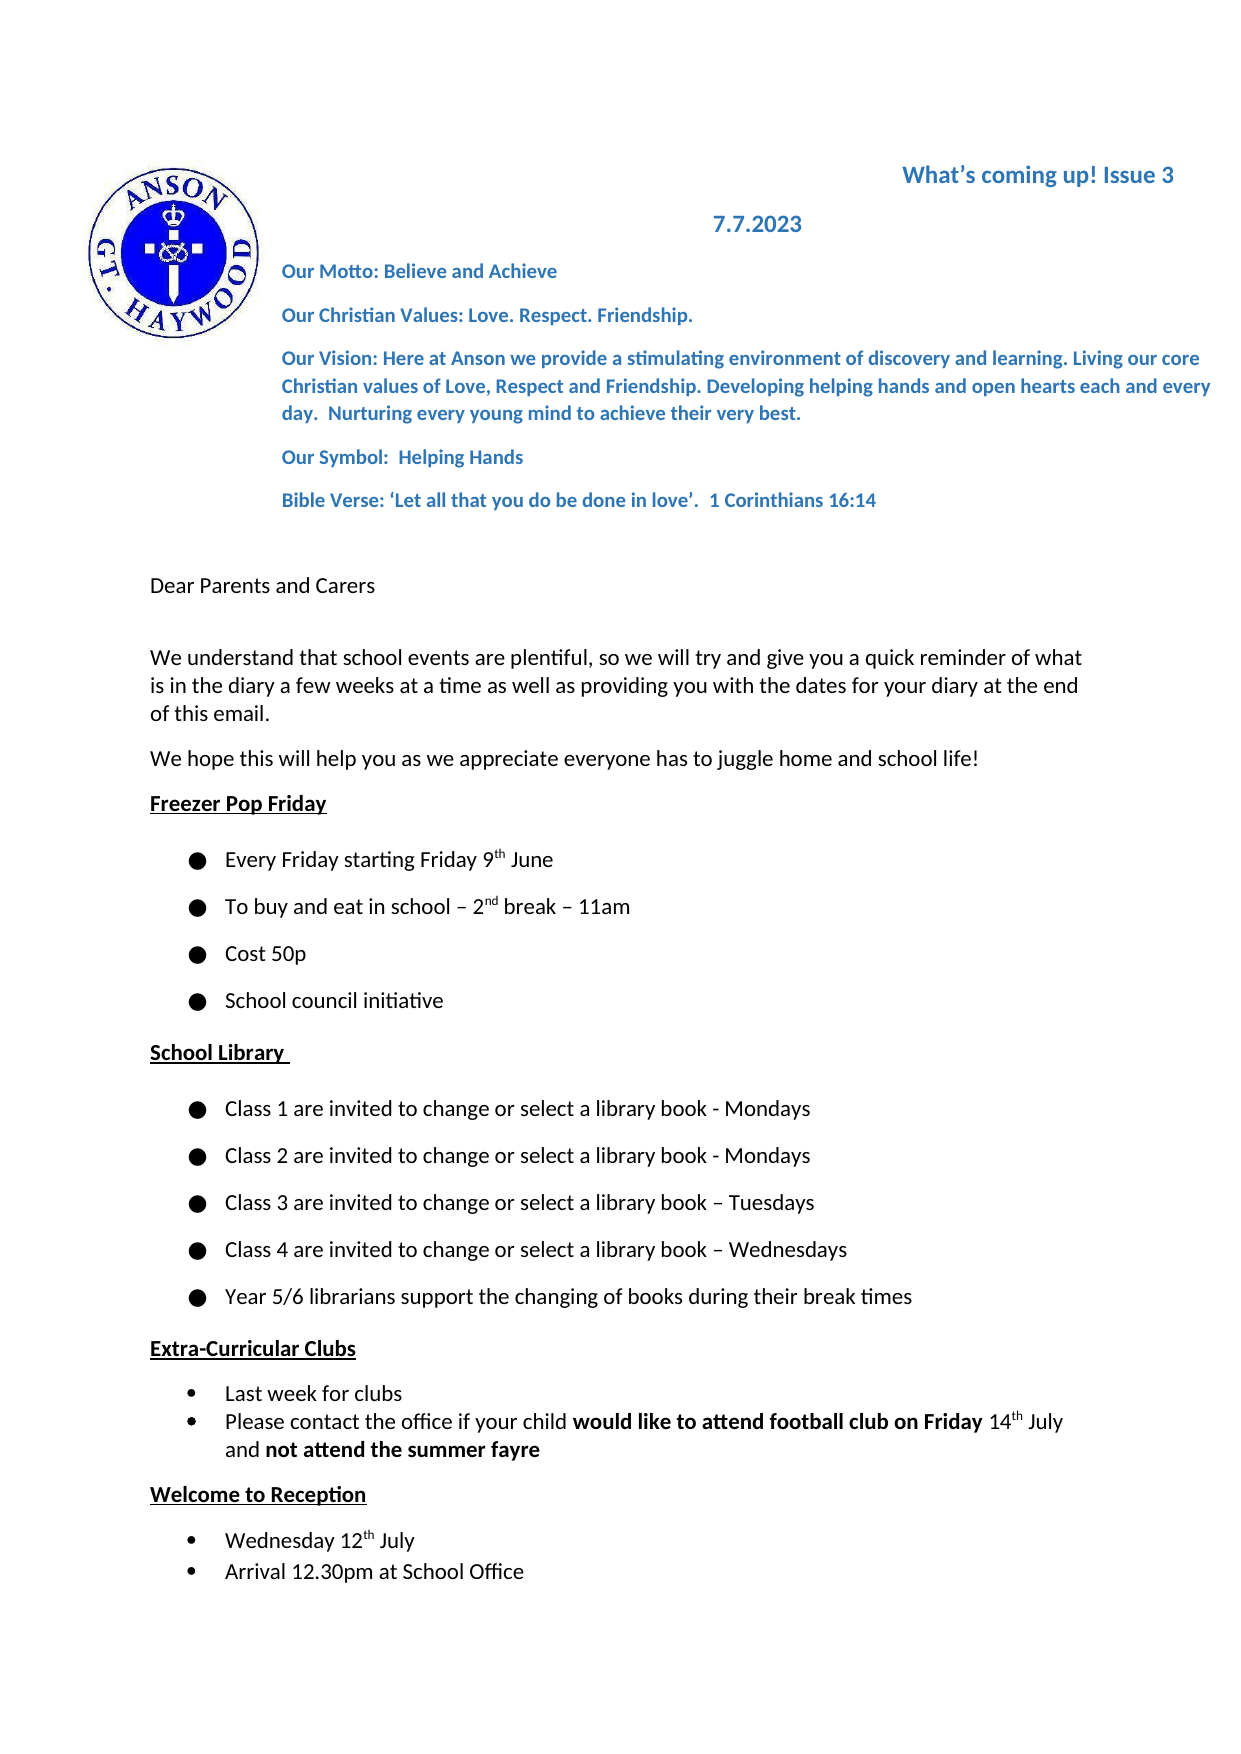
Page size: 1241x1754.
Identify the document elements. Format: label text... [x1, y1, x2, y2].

text Freezer Pop Friday [150, 789, 1090, 817]
list Class 3 are invited to change or select a library book – Tuesdays [187, 1177, 1090, 1224]
list Class 2 are invited to change or select a library book - Mondays [187, 1130, 1090, 1177]
list Last week for clubs [187, 1379, 1090, 1407]
list Wednesday 12th July [187, 1527, 1090, 1555]
list Year 5/6 librarians support the changing of books during their break times [187, 1271, 1090, 1318]
list Class 4 are invited to change or select a library book – Wednesdays [187, 1224, 1090, 1271]
list School council initiative [187, 974, 1090, 1021]
list Please contact the office if your child would like to attend football club on Friday 14th July and not attend the summer fayre [187, 1407, 1090, 1463]
picture [71, 150, 272, 350]
text Extra-Curricular Clubs [150, 1334, 1090, 1362]
list To buy and eat in school – 2nd break – 11am [187, 881, 1090, 927]
list Class 1 are invited to change or select a library book - Mondays [187, 1083, 1090, 1130]
list Arrival 12.30pm at School Office [187, 1557, 1090, 1585]
text We understand that school events are plentiful, so we will try and give you a quick reminder of what is in the diary a few weeks at a time as well as providing you with the dates for your diary at the end of this email. [150, 643, 1090, 727]
text School Library [150, 1038, 1090, 1066]
text Welcome to Reception [150, 1480, 1090, 1508]
list Cost 50p [187, 927, 1090, 974]
list Every Friday starting Friday 9th June [187, 833, 1090, 881]
text Dear Parents and Carers [150, 571, 1090, 599]
text We hope this will help you as we appreciate everyone has to juggle home and school life! [150, 744, 1090, 772]
